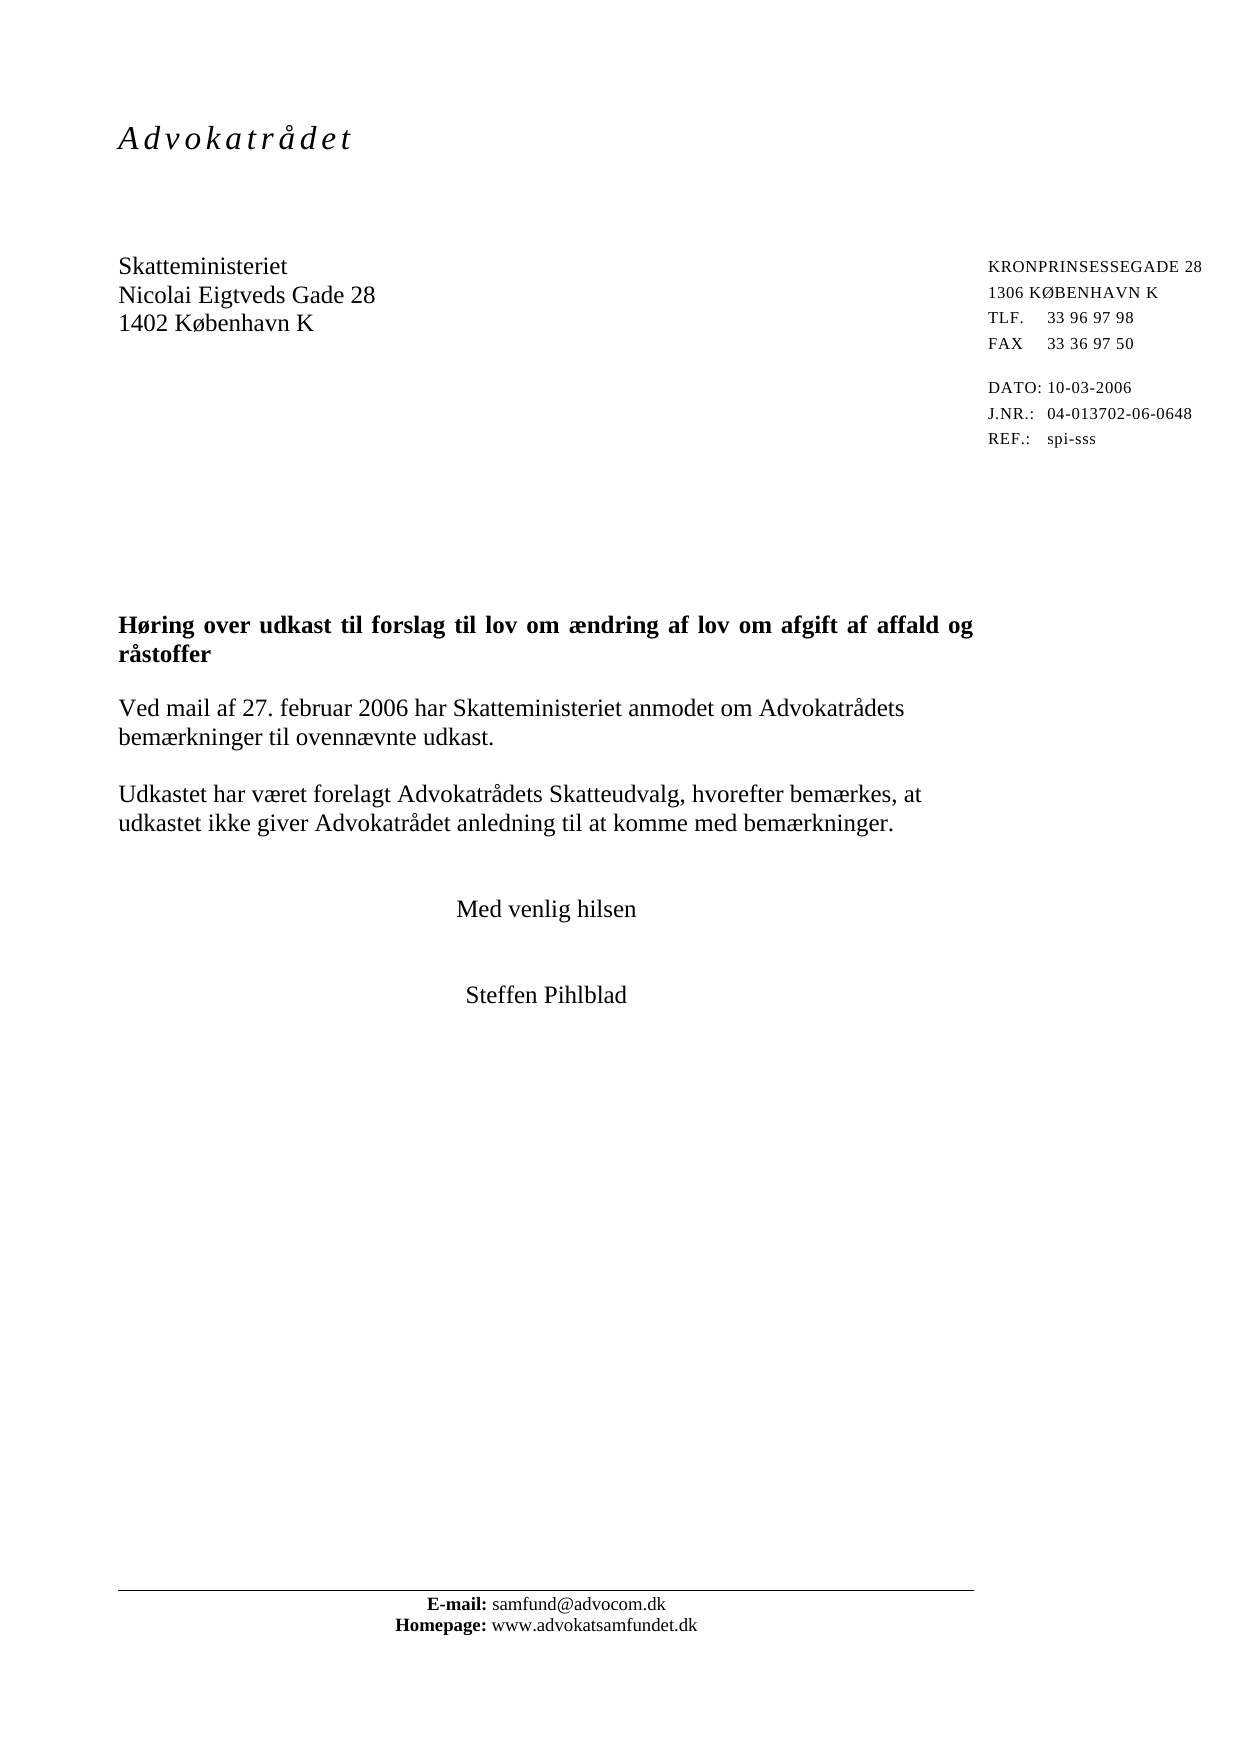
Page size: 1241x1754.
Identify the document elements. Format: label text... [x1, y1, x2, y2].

text Med venlig hilsen [118, 894, 974, 923]
text Udkastet har været forelagt Advokatrådets Skatteudvalg, hvorefter bemærkes, at udkastet ikke giver Advokatrådet anledning til at komme med bemærkninger. [118, 779, 974, 837]
table_header KRONPRINSESSEGADE 28 1306 KØBENHAVN K TLF. 33 96 97 98 FAX 33 36 97 50 DATO: 10-03-2006 J.NR.: 04-013702-06-0648 REF.: spi-sss [981, 251, 1224, 448]
table_header Skatteministeriet Nicolai Eigtveds Gade 28 1402 København K [111, 251, 981, 448]
text Steffen Pihlblad [118, 981, 974, 1009]
text Ved mail af 27. februar 2006 har Skatteministeriet anmodet om Advokatrådets bemærkninger til ovennævnte udkast. [118, 693, 974, 751]
subtitle Høring over udkast til forslag til lov om ændring af lov om afgift af affald og råstoffer [118, 611, 974, 668]
